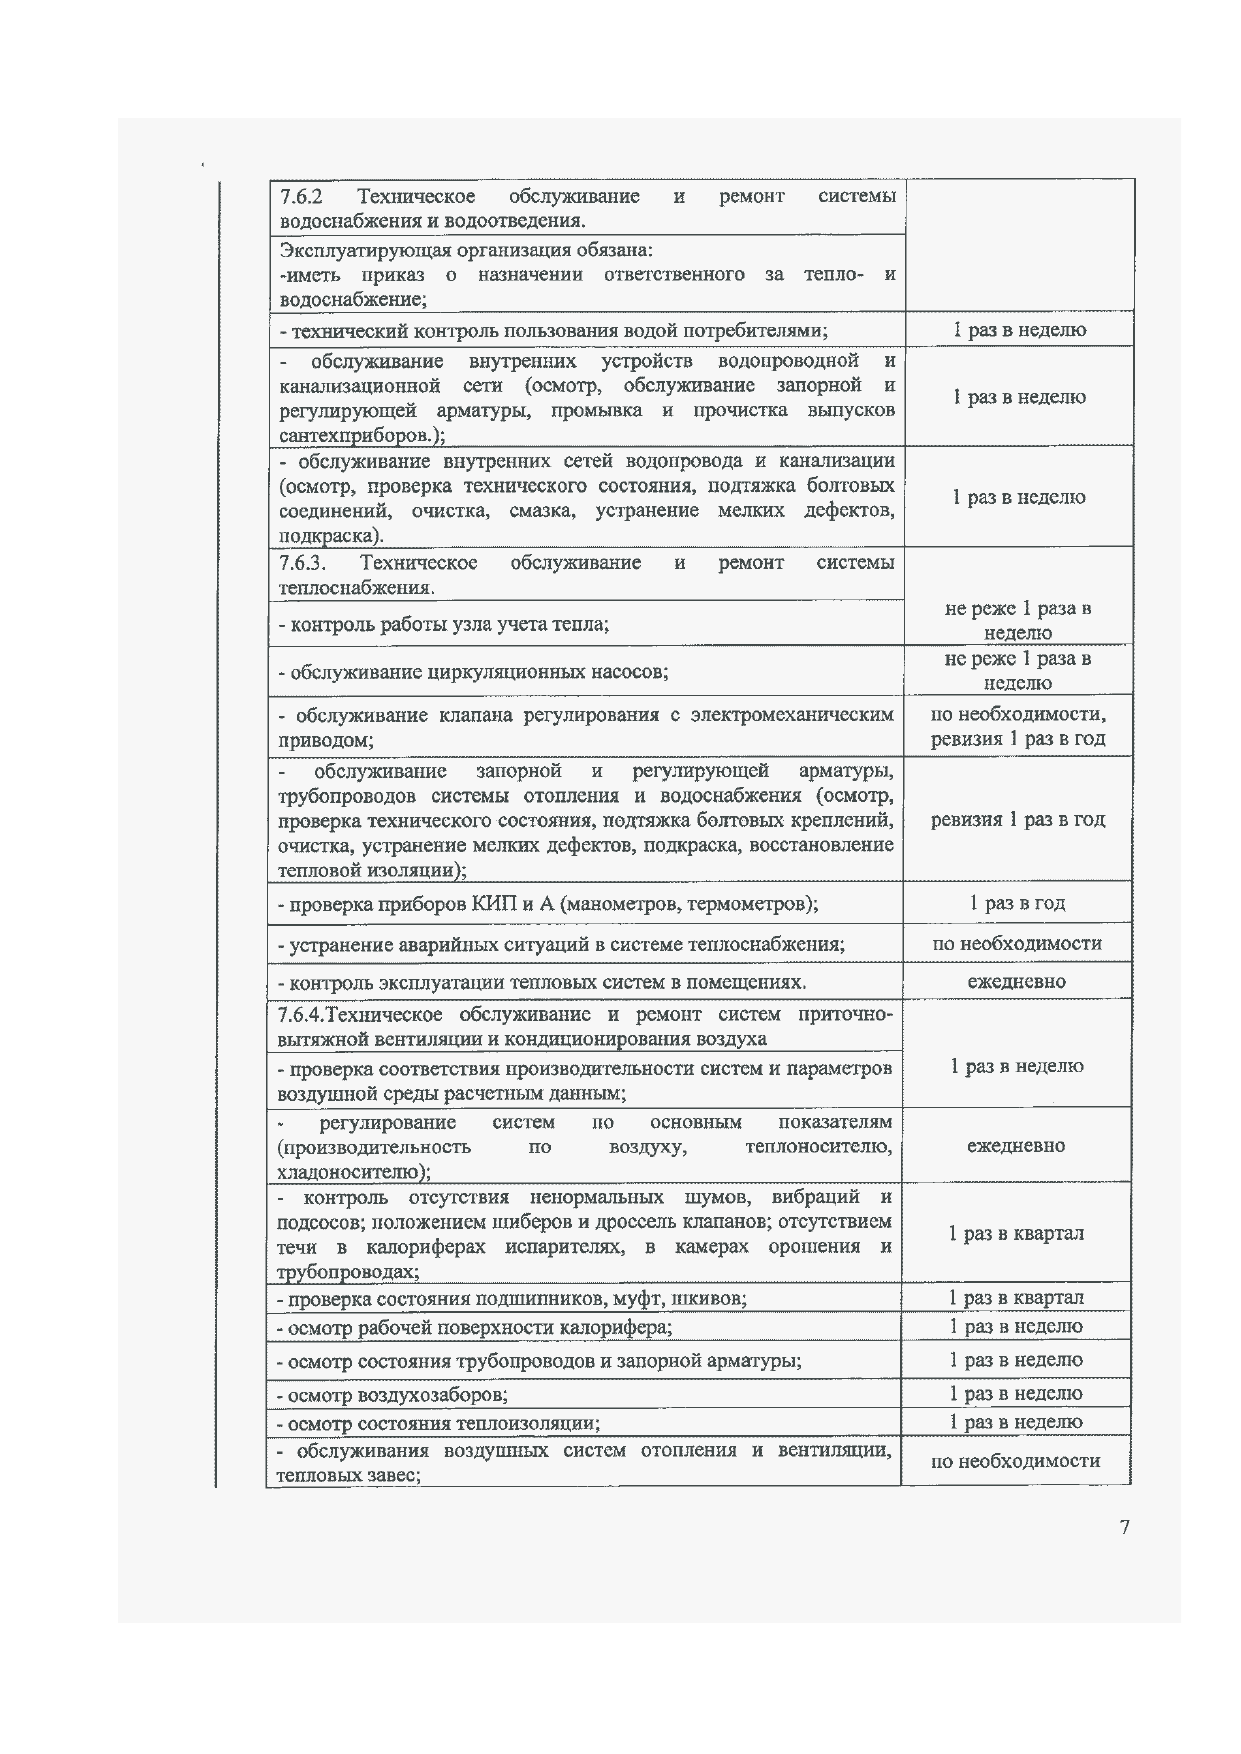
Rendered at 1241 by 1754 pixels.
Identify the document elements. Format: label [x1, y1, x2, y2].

picture [118, 118, 1182, 1623]
